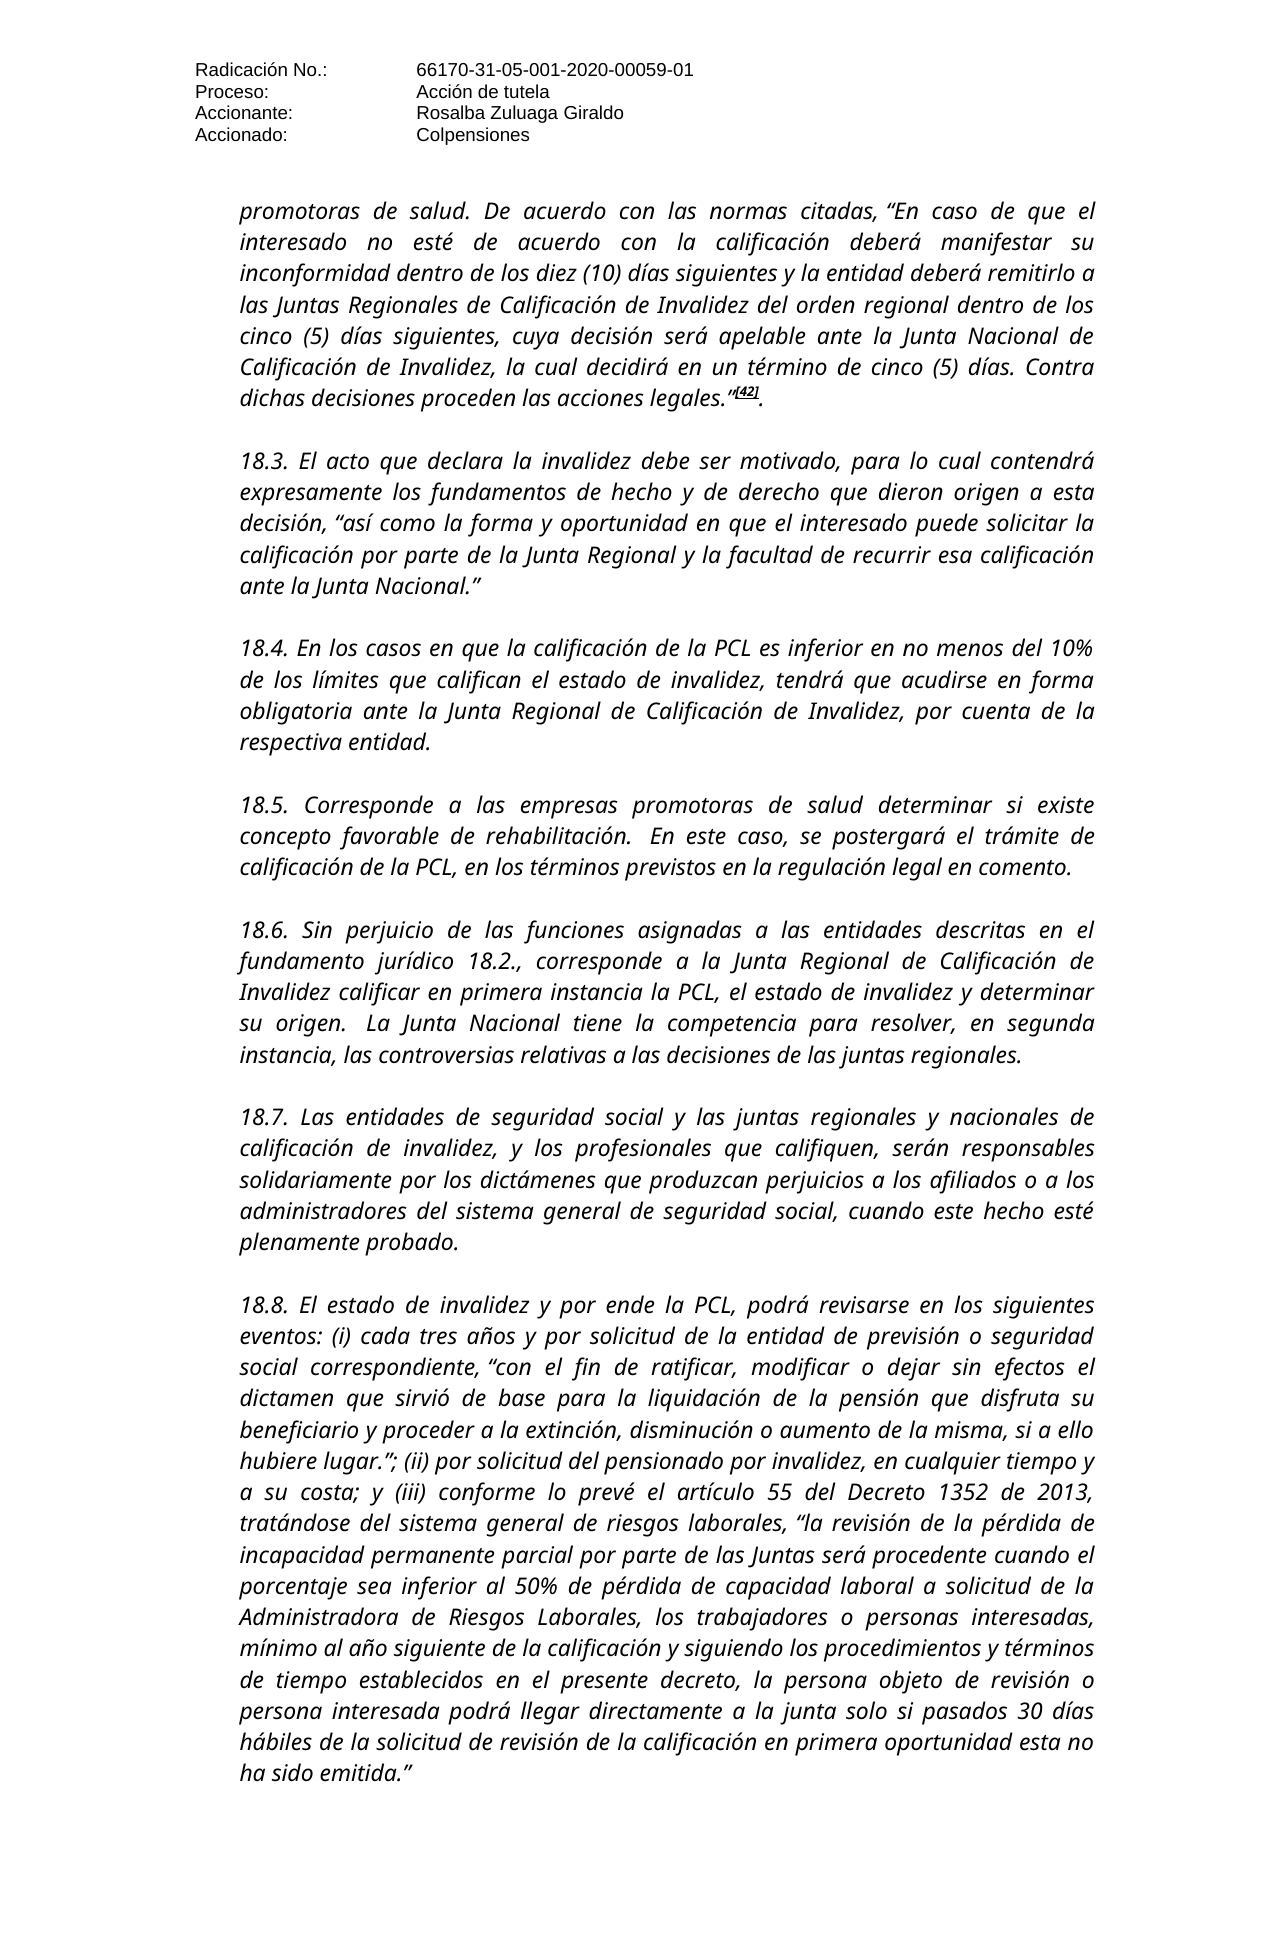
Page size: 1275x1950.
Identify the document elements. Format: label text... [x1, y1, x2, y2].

text 18.6. Sin perjuicio de las funciones asignadas a las entidades descritas en el fundamento jurídico 18.2., corresponde a la Junta Regional de Calificación de Invalidez calificar en primera instancia la PCL, el estado de invalidez y determinar su origen. La Junta Nacional tiene la competencia para resolver, en segunda instancia, las controversias relativas a las decisiones de las juntas regionales. [239, 914, 1096, 1070]
text 18.4. En los casos en que la calificación de la PCL es inferior en no menos del 10% de los límites que califican el estado de invalidez, tendrá que acudirse en forma obligatoria ante la Junta Regional de Calificación de Invalidez, por cuenta de la respectiva entidad. [239, 632, 1096, 757]
text 18.7. Las entidades de seguridad social y las juntas regionales y nacionales de calificación de invalidez, y los profesionales que califiquen, serán responsables solidariamente por los dictámenes que produzcan perjuicios a los afiliados o a los administradores del sistema general de seguridad social, cuando este hecho esté plenamente probado. [239, 1101, 1096, 1257]
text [239, 195, 1096, 414]
text 18.5. Corresponde a las empresas promotoras de salud determinar si existe concepto favorable de rehabilitación. En este caso, se postergará el trámite de calificación de la PCL, en los términos previstos en la regulación legal en comento. [239, 789, 1096, 882]
text 18.8. El estado de invalidez y por ende la PCL, podrá revisarse en los siguientes eventos: (i) cada tres años y por solicitud de la entidad de previsión o seguridad social correspondiente, “con el fin de ratificar, modificar o dejar sin efectos el dictamen que sirvió de base para la liquidación de la pensión que disfruta su beneficiario y proceder a la extinción, disminución o aumento de la misma, si a ello hubiere lugar.”; (ii) por solicitud del pensionado por invalidez, en cualquier tiempo y a su costa; y (iii) conforme lo prevé el artículo 55 del Decreto 1352 de 2013, tratándose del sistema general de riesgos laborales, “la revisión de la pérdida de incapacidad permanente parcial por parte de las Juntas será procedente cuando el porcentaje sea inferior al 50% de pérdida de capacidad laboral a solicitud de la Administradora de Riesgos Laborales, los trabajadores o personas interesadas, mínimo al año siguiente de la calificación y siguiendo los procedimientos y términos de tiempo establecidos en el presente decreto, la persona objeto de revisión o persona interesada podrá llegar directamente a la junta solo si pasados 30 días hábiles de la solicitud de revisión de la calificación en primera oportunidad esta no ha sido emitida.” [239, 1289, 1096, 1789]
text 18.3. El acto que declara la invalidez debe ser motivado, para lo cual contendrá expresamente los fundamentos de hecho y de derecho que dieron origen a esta decisión, “así como la forma y oportunidad en que el interesado puede solicitar la calificación por parte de la Junta Regional y la facultad de recurrir esa calificación ante la Junta Nacional.” [239, 445, 1096, 601]
